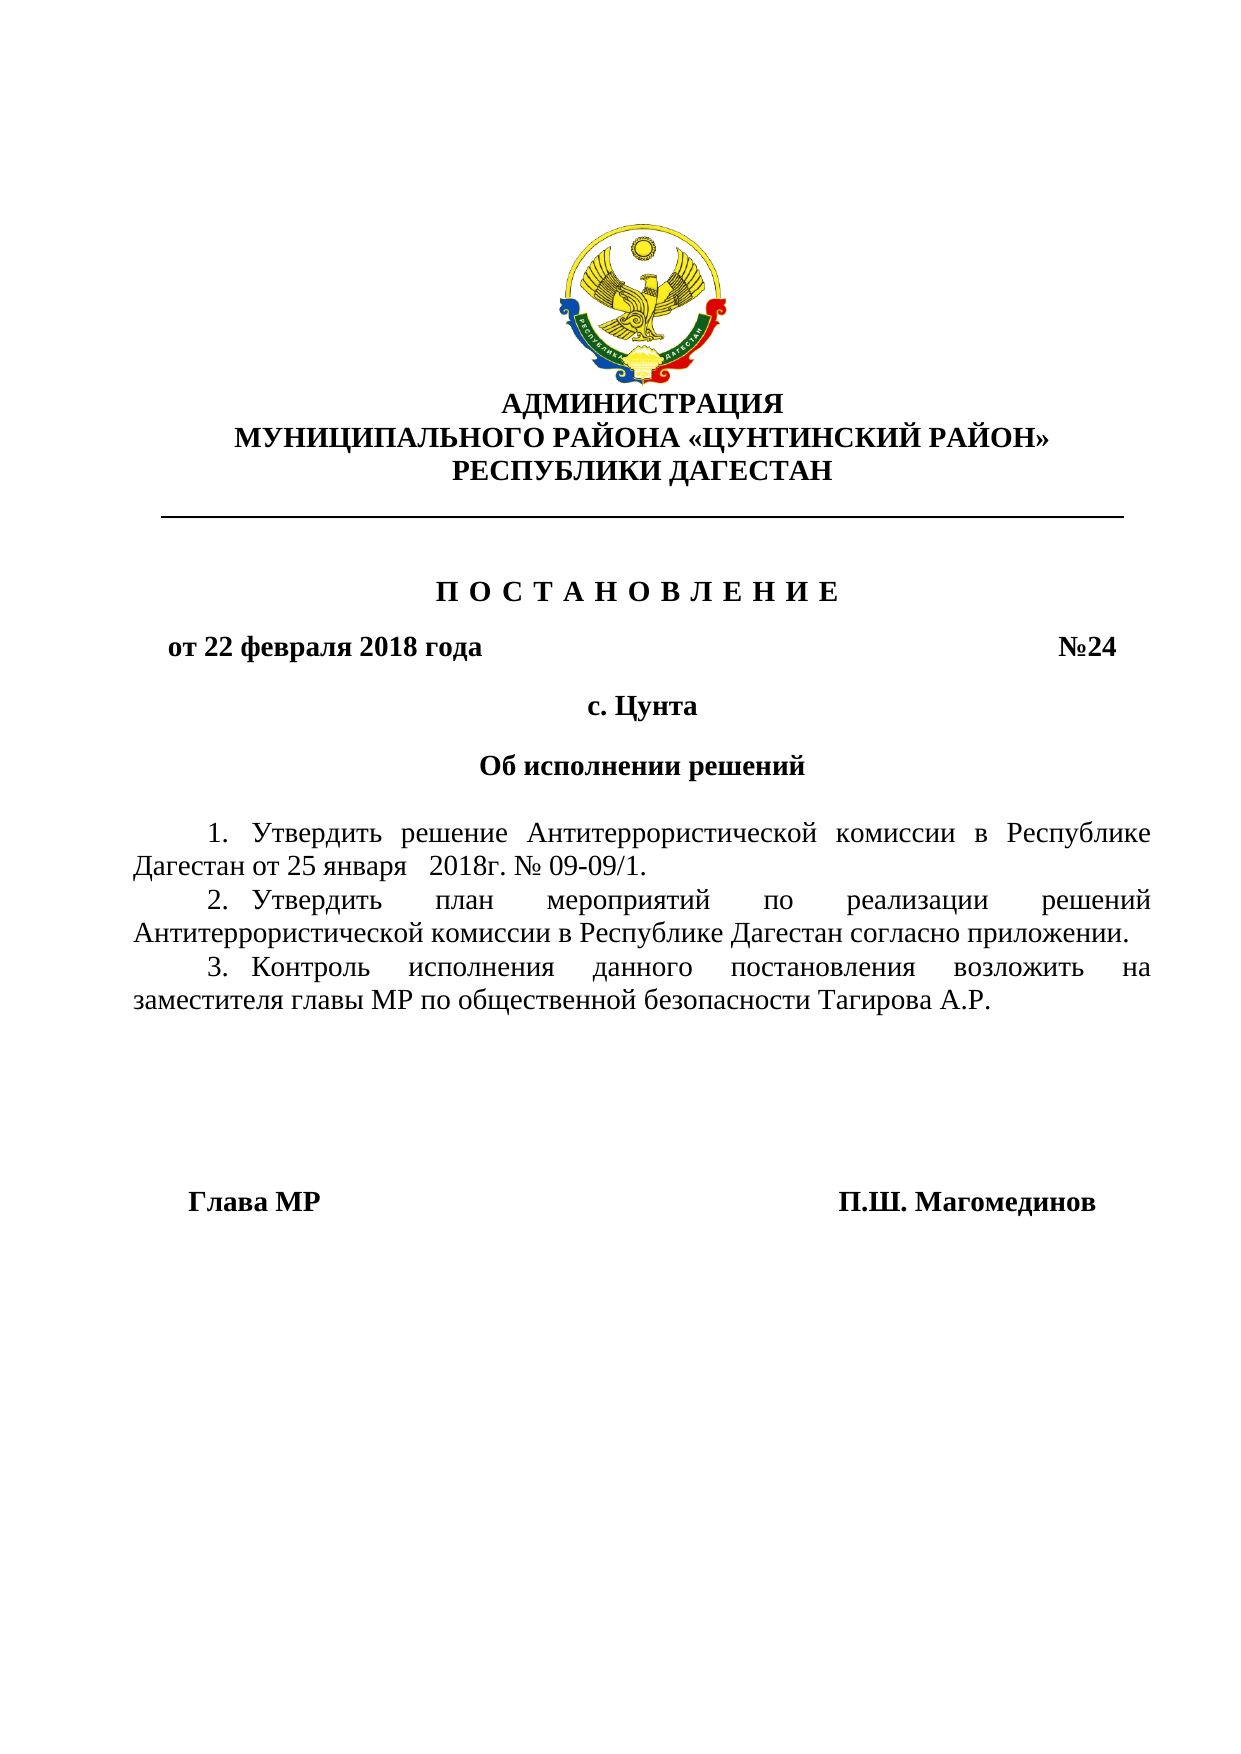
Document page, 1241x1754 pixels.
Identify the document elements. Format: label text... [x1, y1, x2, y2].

list Утвердить план мероприятий по реализации решений Антитеррористической комиссии в Республике Дагестан согласно приложении. [133, 882, 1152, 949]
text РЕСПУБЛИКИ ДАГЕСТАН [133, 453, 1152, 487]
text Глава МР П.Ш. Магомединов [133, 1184, 1152, 1217]
text от 22 февраля 2018 года №24 [133, 629, 1152, 662]
list Контроль исполнения данного постановления возложить на заместителя главы МР по общественной безопасности Тагирова А.Р. [133, 949, 1152, 1016]
text __________________________________________________________________ [133, 487, 1152, 521]
text АДМИНИСТРАЦИЯ [133, 386, 1152, 420]
text Об исполнении решений [133, 748, 1152, 781]
picture [557, 222, 728, 387]
text с. Цунта [133, 688, 1152, 722]
text МУНИЦИПАЛЬНОГО РАЙОНА «ЦУНТИНСКИЙ РАЙОН» [133, 420, 1152, 453]
list Утвердить решение Антитеррористической комиссии в Республике Дагестан от 25 января 2018г. № 09-09/1. [133, 815, 1152, 882]
text ПОСТАНОВЛЕНИЕ [133, 575, 1141, 608]
